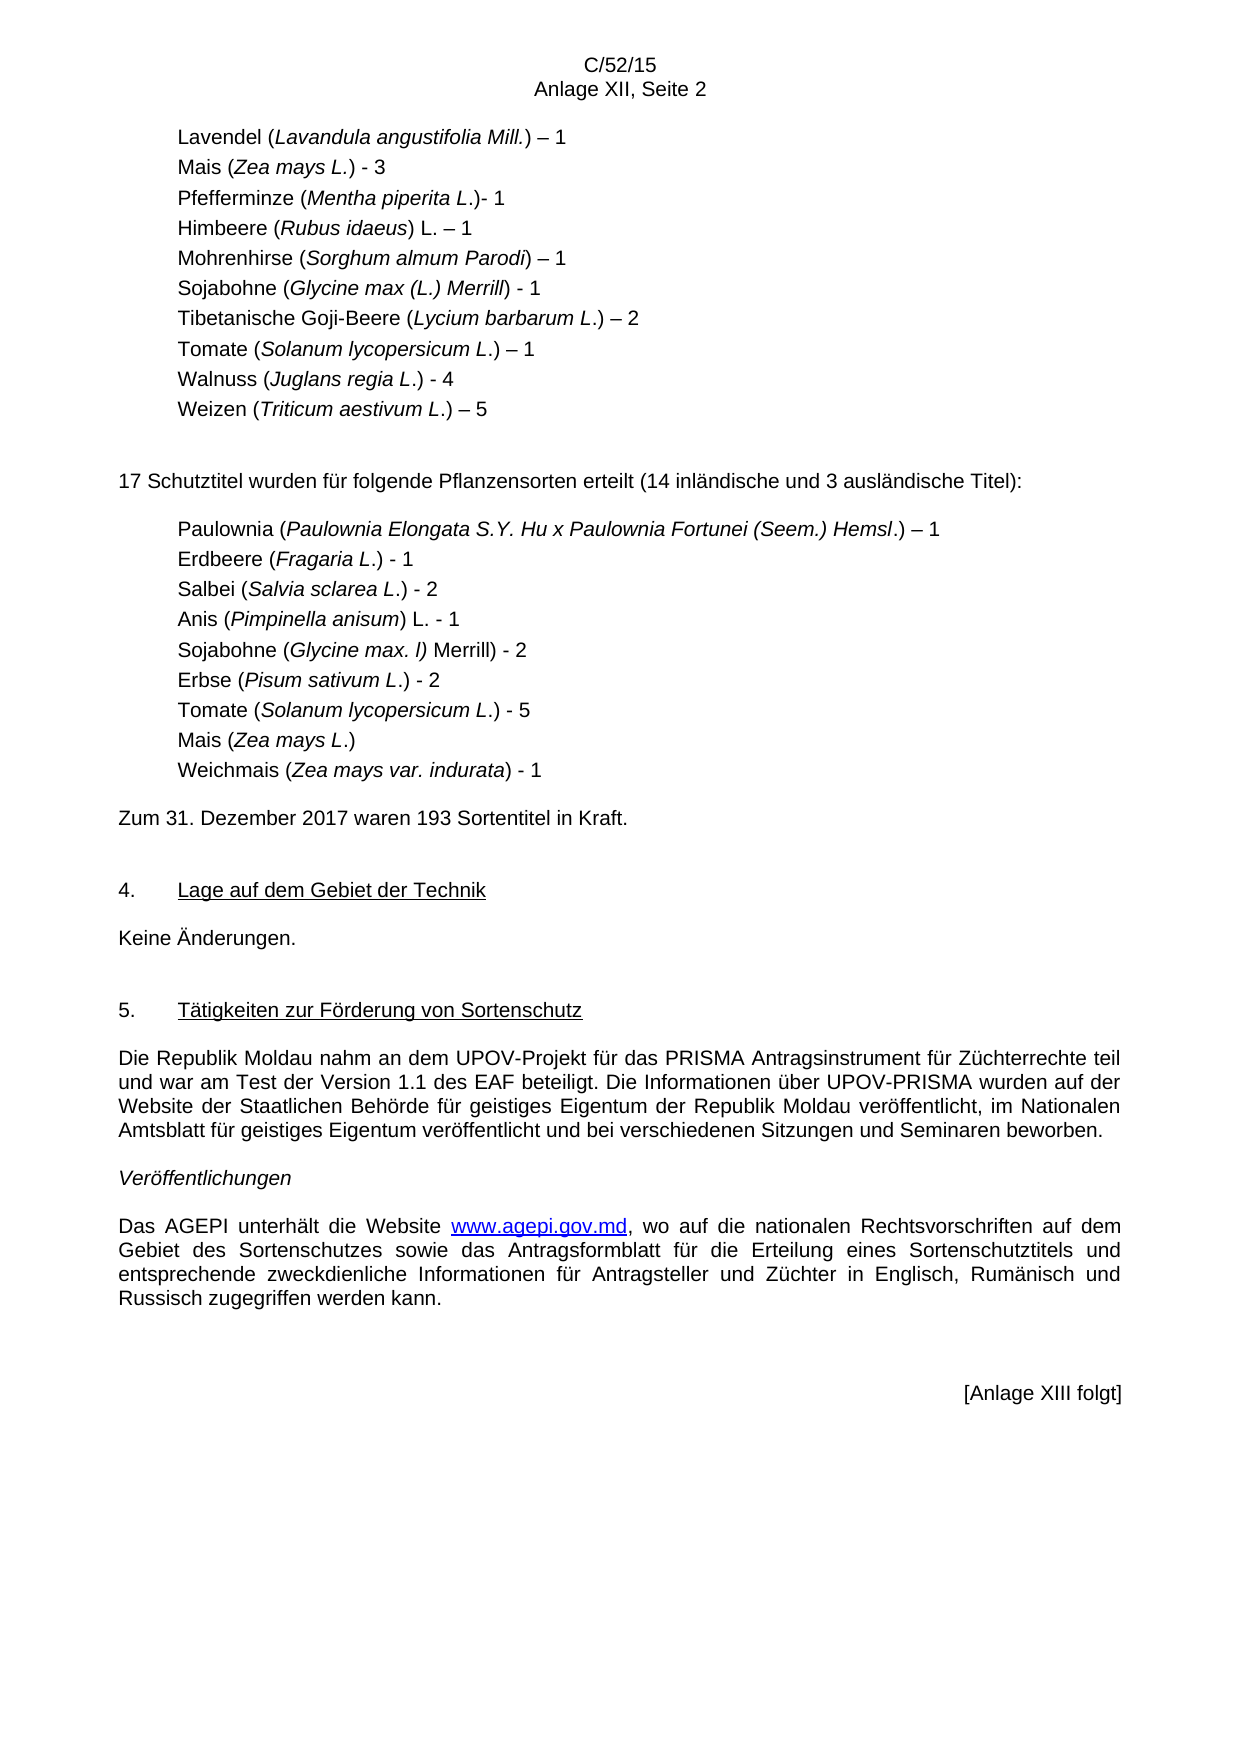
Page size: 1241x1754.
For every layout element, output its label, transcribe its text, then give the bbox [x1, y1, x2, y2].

text Tomate (Solanum lycopersicum L.) - 5 [177, 698, 1122, 722]
text Weizen (Triticum aestivum L.) – 5 [177, 397, 1122, 421]
text Mais (Zea mays L.) [177, 728, 1122, 752]
text Walnuss (Juglans regia L.) - 4 [177, 367, 1122, 391]
text Erdbeere (Fragaria L.) - 1 [177, 547, 1122, 571]
text Pfefferminze (Mentha piperita L.)- 1 [177, 185, 1122, 209]
text Tibetanische Goji-Beere (Lycium barbarum L.) – 2 [177, 306, 1122, 330]
text Keine Änderungen. [118, 926, 1122, 950]
text 5. Tätigkeiten zur Förderung von Sortenschutz [118, 998, 1122, 1022]
text Anis (Pimpinella anisum) L. - 1 [177, 607, 1122, 631]
text Die Republik Moldau nahm an dem UPOV-Projekt für das PRISMA Antragsinstrument für Züchterrechte teil und war am Test der Version 1.1 des EAF beteiligt. Die Informationen über UPOV-PRISMA wurden auf der Website der Staatlichen Behörde für geistiges Eigentum der Republik Moldau veröffentlicht, im Nationalen Amtsblatt für geistiges Eigentum veröffentlicht und bei verschiedenen Sitzungen und Seminaren beworben. [118, 1046, 1122, 1142]
text Erbse (Pisum sativum L.) - 2 [177, 668, 1122, 692]
text Weichmais (Zea mays var. indurata) - 1 [177, 758, 1122, 782]
text 17 Schutztitel wurden für folgende Pflanzensorten erteilt (14 inländische und 3 ausländische Titel): [118, 469, 1122, 493]
text Salbei (Salvia sclarea L.) - 2 [177, 577, 1122, 601]
text Veröffentlichungen [118, 1166, 1122, 1189]
text Mais (Zea mays L.) - 3 [177, 155, 1122, 179]
text Zum 31. Dezember 2017 waren 193 Sortentitel in Kraft. [118, 806, 1122, 830]
text [Anlage XIII folgt] [118, 1381, 1122, 1405]
text Tomate (Solanum lycopersicum L.) – 1 [177, 336, 1122, 360]
text Mohrenhirse (Sorghum almum Parodi) – 1 [177, 246, 1122, 270]
text Himbeere (Rubus idaeus) L. – 1 [177, 216, 1122, 239]
text Lavendel (Lavandula angustifolia Mill.) – 1 [177, 125, 1122, 149]
text Paulownia (Paulownia Elongata S.Y. Hu x Paulownia Fortunei (Seem.) Hemsl.) – 1 [177, 517, 1122, 541]
text 4. Lage auf dem Gebiet der Technik [118, 878, 1122, 902]
text Sojabohne (Glycine max (L.) Merrill) - 1 [177, 276, 1122, 300]
text Sojabohne (Glycine max. l) Merrill) - 2 [177, 637, 1122, 661]
text Das AGEPI unterhält die Website www.agepi.gov.md, wo auf die nationalen Rechtsvorschriften auf dem Gebiet des Sortenschutzes sowie das Antragsformblatt für die Erteilung eines Sortenschutztitels und entsprechende zweckdienliche Informationen für Antragsteller und Züchter in Englisch, Rumänisch und Russisch zugegriffen werden kann. [118, 1213, 1122, 1309]
